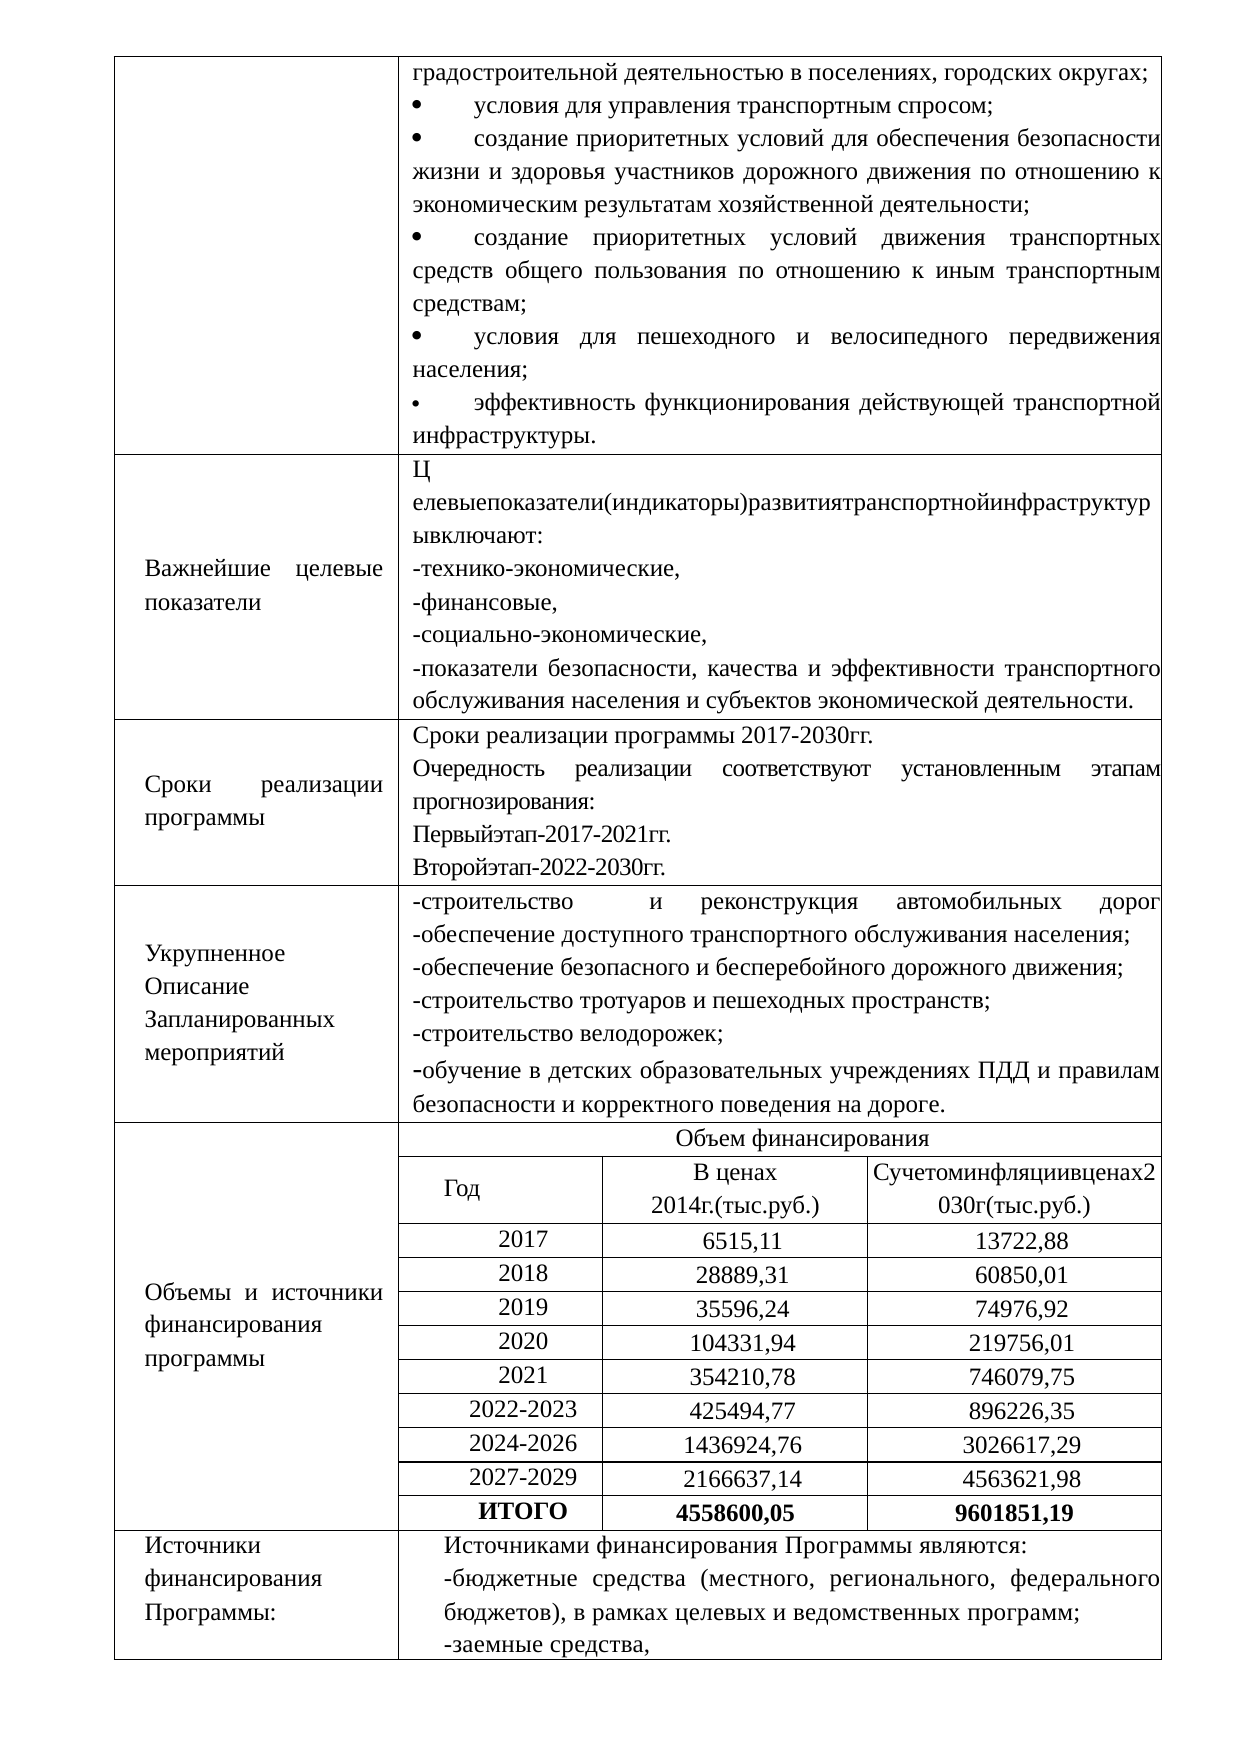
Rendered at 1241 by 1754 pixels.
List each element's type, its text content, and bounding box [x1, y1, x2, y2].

table_cell 746079,75 [868, 1360, 1161, 1393]
table_cell 4558600,05 [603, 1496, 867, 1529]
table_cell 35596,24 [603, 1292, 867, 1325]
table_cell 2019 [399, 1292, 602, 1325]
table_cell 896226,35 [868, 1394, 1161, 1427]
table_cell Сроки реализации программы [115, 720, 398, 885]
table_cell 2027-2029 [399, 1463, 602, 1495]
table_cell 104331,94 [603, 1326, 867, 1359]
table_cell 74976,92 [868, 1292, 1161, 1325]
table_cell 425494,77 [603, 1394, 867, 1427]
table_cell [399, 57, 1161, 453]
table_cell 2018 [399, 1258, 602, 1291]
table_cell Сучетоминфляциивценах2030г(тыс.руб.) [868, 1157, 1161, 1223]
table_cell 28889,31 [603, 1258, 867, 1291]
table_cell Важнейшие целевые показатели [115, 455, 398, 719]
table_cell 2022-2023 [399, 1394, 602, 1427]
table_cell 1436924,76 [603, 1428, 867, 1461]
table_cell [399, 1531, 1161, 1659]
table_cell -строительство и реконструкция автомобильных дорог -обеспечение доступного транспортного обслуживания населения; -обеспечение безопасного и бесперебойного дорожного движения; -строительство тротуаров и пешеходных пространств; -строительство велодорожек; -обучение в детских образовательных учреждениях ПДД и правилам безопасности и корректного поведения на дороге. [399, 886, 1161, 1122]
table_cell 60850,01 [868, 1258, 1161, 1291]
table_cell Объемы и источники финансирования программы [115, 1123, 398, 1529]
table_cell 2024-2026 [399, 1428, 602, 1461]
table_cell 2166637,14 [603, 1463, 867, 1495]
table_cell Укрупненное Описание Запланированных мероприятий [115, 886, 398, 1122]
table_cell ИТОГО [399, 1496, 602, 1529]
table_cell Год [399, 1157, 602, 1223]
table_cell 2020 [399, 1326, 602, 1359]
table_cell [115, 1531, 398, 1659]
table_cell 3026617,29 [868, 1428, 1161, 1461]
table_cell 354210,78 [603, 1360, 867, 1393]
table_cell Объем финансирования [399, 1123, 1161, 1156]
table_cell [115, 57, 398, 453]
table_cell Сроки реализации программы 2017-2030гг. Очередность реализации соответствуют установленным этапам прогнозирования: Первыйэтап-2017-2021гг. Второйэтап-2022-2030гг. [399, 720, 1161, 885]
table_cell 2017 [399, 1224, 602, 1257]
table_cell В ценах 2014г.(тыс.руб.) [603, 1157, 867, 1223]
table_cell 4563621,98 [868, 1463, 1161, 1495]
table_cell 9601851,19 [868, 1496, 1161, 1529]
table_cell 2021 [399, 1360, 602, 1393]
table_cell Целевыепоказатели(индикаторы)развитиятранспортнойинфраструктурывключают: -технико-экономические, -финансовые, -социально-экономические, -показатели безопасности, качества и эффективности транспортного обслуживания населения и субъектов экономической деятельности. [399, 455, 1161, 719]
table_cell 13722,88 [868, 1224, 1161, 1257]
table_cell 219756,01 [868, 1326, 1161, 1359]
table_cell 6515,11 [603, 1224, 867, 1257]
